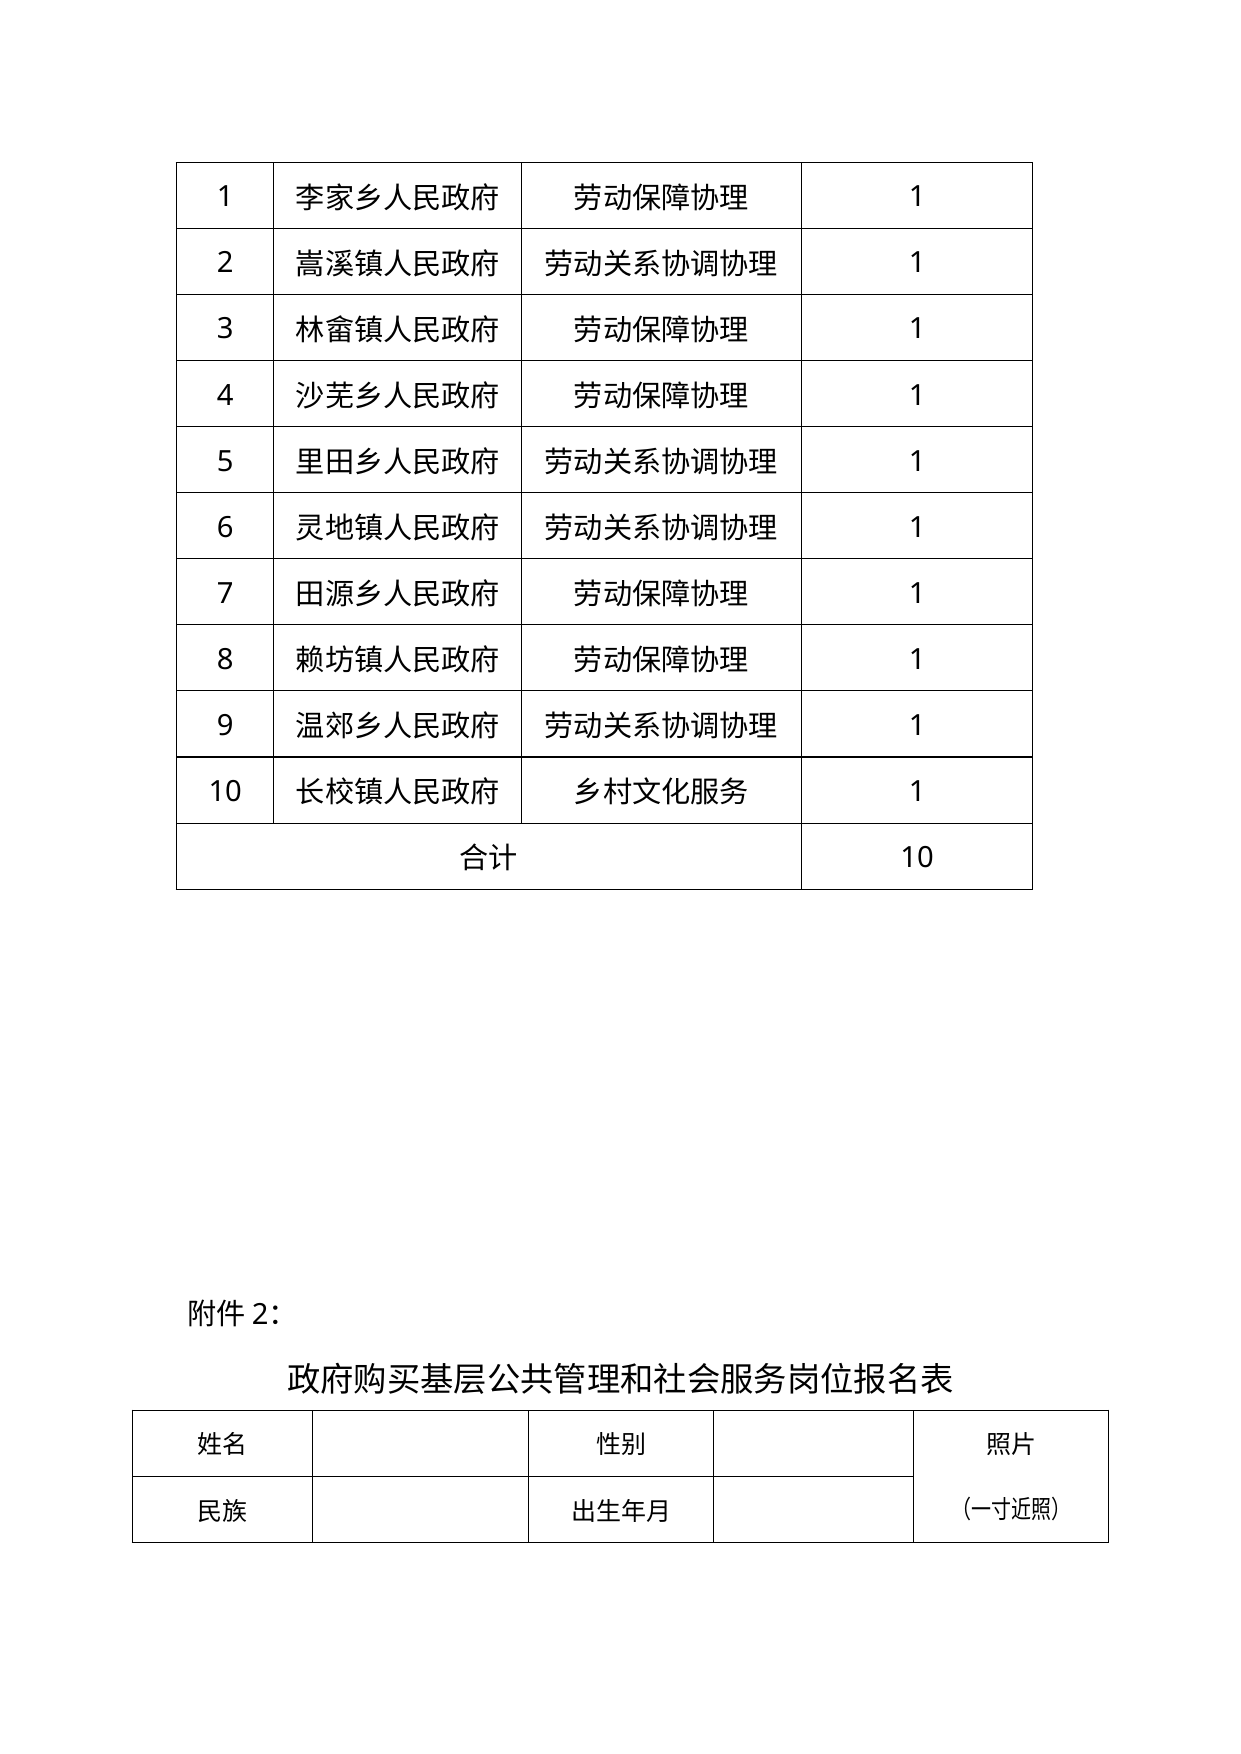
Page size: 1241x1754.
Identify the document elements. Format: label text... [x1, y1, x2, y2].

table_cell 李家乡人民政府 [274, 163, 521, 228]
table_cell 6 [177, 493, 273, 558]
table_cell 5 [177, 427, 273, 492]
table_cell 4 [177, 361, 273, 426]
table_header [313, 1411, 528, 1476]
table_cell 民族 [133, 1477, 312, 1542]
table_cell 7 [177, 559, 273, 624]
table_cell 1 [802, 691, 1032, 756]
table_cell 劳动保障协理 [522, 559, 801, 624]
table_cell 劳动保障协理 [522, 163, 801, 228]
table_header 照片 （一寸近照） [914, 1411, 1108, 1542]
table_cell [714, 1477, 913, 1542]
table_cell 2 [177, 229, 273, 294]
table_cell 劳动关系协调协理 [522, 229, 801, 294]
table_cell 沙芜乡人民政府 [274, 361, 521, 426]
table_cell 9 [177, 691, 273, 756]
table_cell 合计 [177, 824, 801, 888]
table_cell 赖坊镇人民政府 [274, 625, 521, 690]
table_cell 嵩溪镇人民政府 [274, 229, 521, 294]
text 附件2： [187, 1279, 1053, 1344]
table_cell 温郊乡人民政府 [274, 691, 521, 756]
table_cell 1 [802, 758, 1032, 822]
table_cell 1 [802, 295, 1032, 360]
table_cell 林畲镇人民政府 [274, 295, 521, 360]
table_cell [313, 1477, 528, 1542]
table_cell 1 [802, 493, 1032, 558]
text 政府购买基层公共管理和社会服务岗位报名表 [187, 1344, 1053, 1409]
table_cell 1 [802, 229, 1032, 294]
table_cell 8 [177, 625, 273, 690]
table_cell 劳动保障协理 [522, 295, 801, 360]
table_cell 劳动关系协调协理 [522, 493, 801, 558]
table_header 性别 [529, 1411, 713, 1476]
table_cell 10 [802, 824, 1032, 888]
table_cell 1 [802, 559, 1032, 624]
table_cell 1 [802, 163, 1032, 228]
table_cell 1 [802, 625, 1032, 690]
table_cell 劳动关系协调协理 [522, 691, 801, 756]
table_header 姓名 [133, 1411, 312, 1476]
table_cell 长校镇人民政府 [274, 758, 521, 822]
table_cell 1 [802, 361, 1032, 426]
table_cell 劳动保障协理 [522, 361, 801, 426]
table_cell 劳动关系协调协理 [522, 427, 801, 492]
table_cell 灵地镇人民政府 [274, 493, 521, 558]
table_cell 3 [177, 295, 273, 360]
table_cell 出生年月 [529, 1477, 713, 1542]
table_cell 乡村文化服务 [522, 758, 801, 822]
table_cell 田源乡人民政府 [274, 559, 521, 624]
table_cell 1 [802, 427, 1032, 492]
table_header [714, 1411, 913, 1476]
table_cell 10 [177, 758, 273, 822]
table_cell 里田乡人民政府 [274, 427, 521, 492]
table_cell 1 [177, 163, 273, 228]
table_cell 劳动保障协理 [522, 625, 801, 690]
